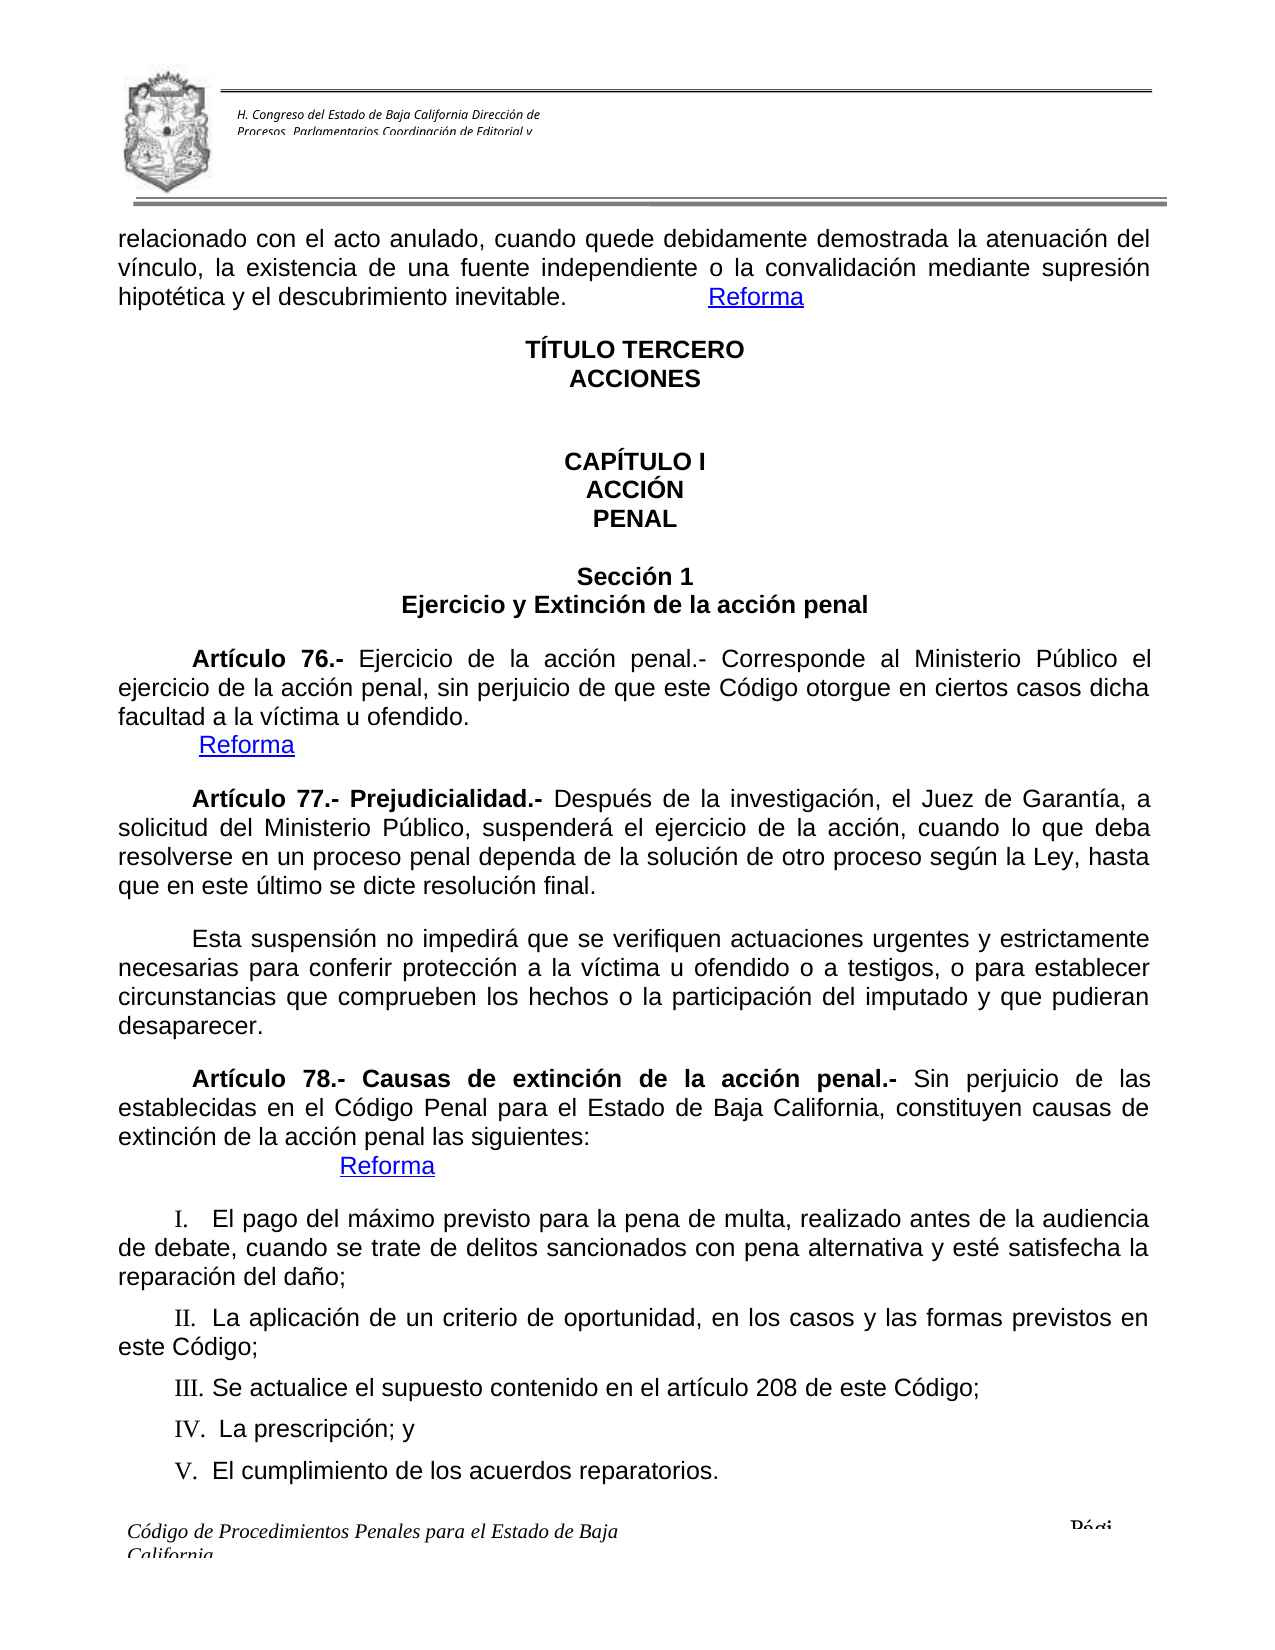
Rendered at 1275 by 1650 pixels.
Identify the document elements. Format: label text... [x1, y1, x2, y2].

text CAPÍTULO I ACCIÓN PENAL [540, 447, 730, 533]
picture [123, 64, 213, 195]
text Artículo 77.- Prejudicialidad.- Después de la investigación, el Juez de Garantía, a solicitud del Ministerio Público, suspenderá el ejercicio de la acción, cuando lo que deba resolverse en un proceso penal dependa de la solución de otro proceso según la Ley, hasta que en este último se dicte resolución final. [118, 784, 1152, 899]
text Artículo 78.- Causas de extinción de la acción penal.- Sin perjuicio de las establecidas en el Código Penal para el Estado de Baja California, constituyen causas de extinción de la acción penal las siguientes: [118, 1064, 1152, 1151]
subtitle TÍTULO TERCERO ACCIONES [501, 335, 768, 393]
text Esta suspensión no impedirá que se verifiquen actuaciones urgentes y estrictamente necesarias para conferir protección a la víctima u ofendido o a testigos, o para establecer circunstancias que comprueben los hechos o la participación del imputado y que pudieran desaparecer. [118, 924, 1151, 1039]
list El cumplimiento de los acuerdos reparatorios. [174, 1456, 1164, 1484]
text Sección 1 [273, 562, 996, 591]
text Reforma [199, 731, 1164, 759]
list La aplicación de un criterio de oportunidad, en los casos y las formas previstos en este Código; [118, 1303, 1151, 1361]
text relacionado con el acto anulado, cuando quede debidamente demostrada la atenuación del vínculo, la existencia de una fuente independiente o la convalidación mediante supresión hipotética y el descubrimiento inevitable. Reforma [118, 224, 1152, 310]
list El pago del máximo previsto para la pena de multa, realizado antes de la audiencia de debate, cuando se trate de delitos sancionados con pena alternativa y esté satisfecha la reparación del daño; [118, 1204, 1151, 1291]
text Artículo 76.- Ejercicio de la acción penal.- Corresponde al Ministerio Público el ejercicio de la acción penal, sin perjuicio de que este Código otorgue en ciertos casos dicha facultad a la víctima u ofendido. [118, 644, 1152, 731]
list La prescripción; y [174, 1414, 1164, 1443]
text Ejercicio y Extinción de la acción penal [273, 591, 996, 619]
text Reforma [339, 1151, 1164, 1179]
list Se actualice el supuesto contenido en el artículo 208 de este Código; [174, 1373, 1164, 1402]
